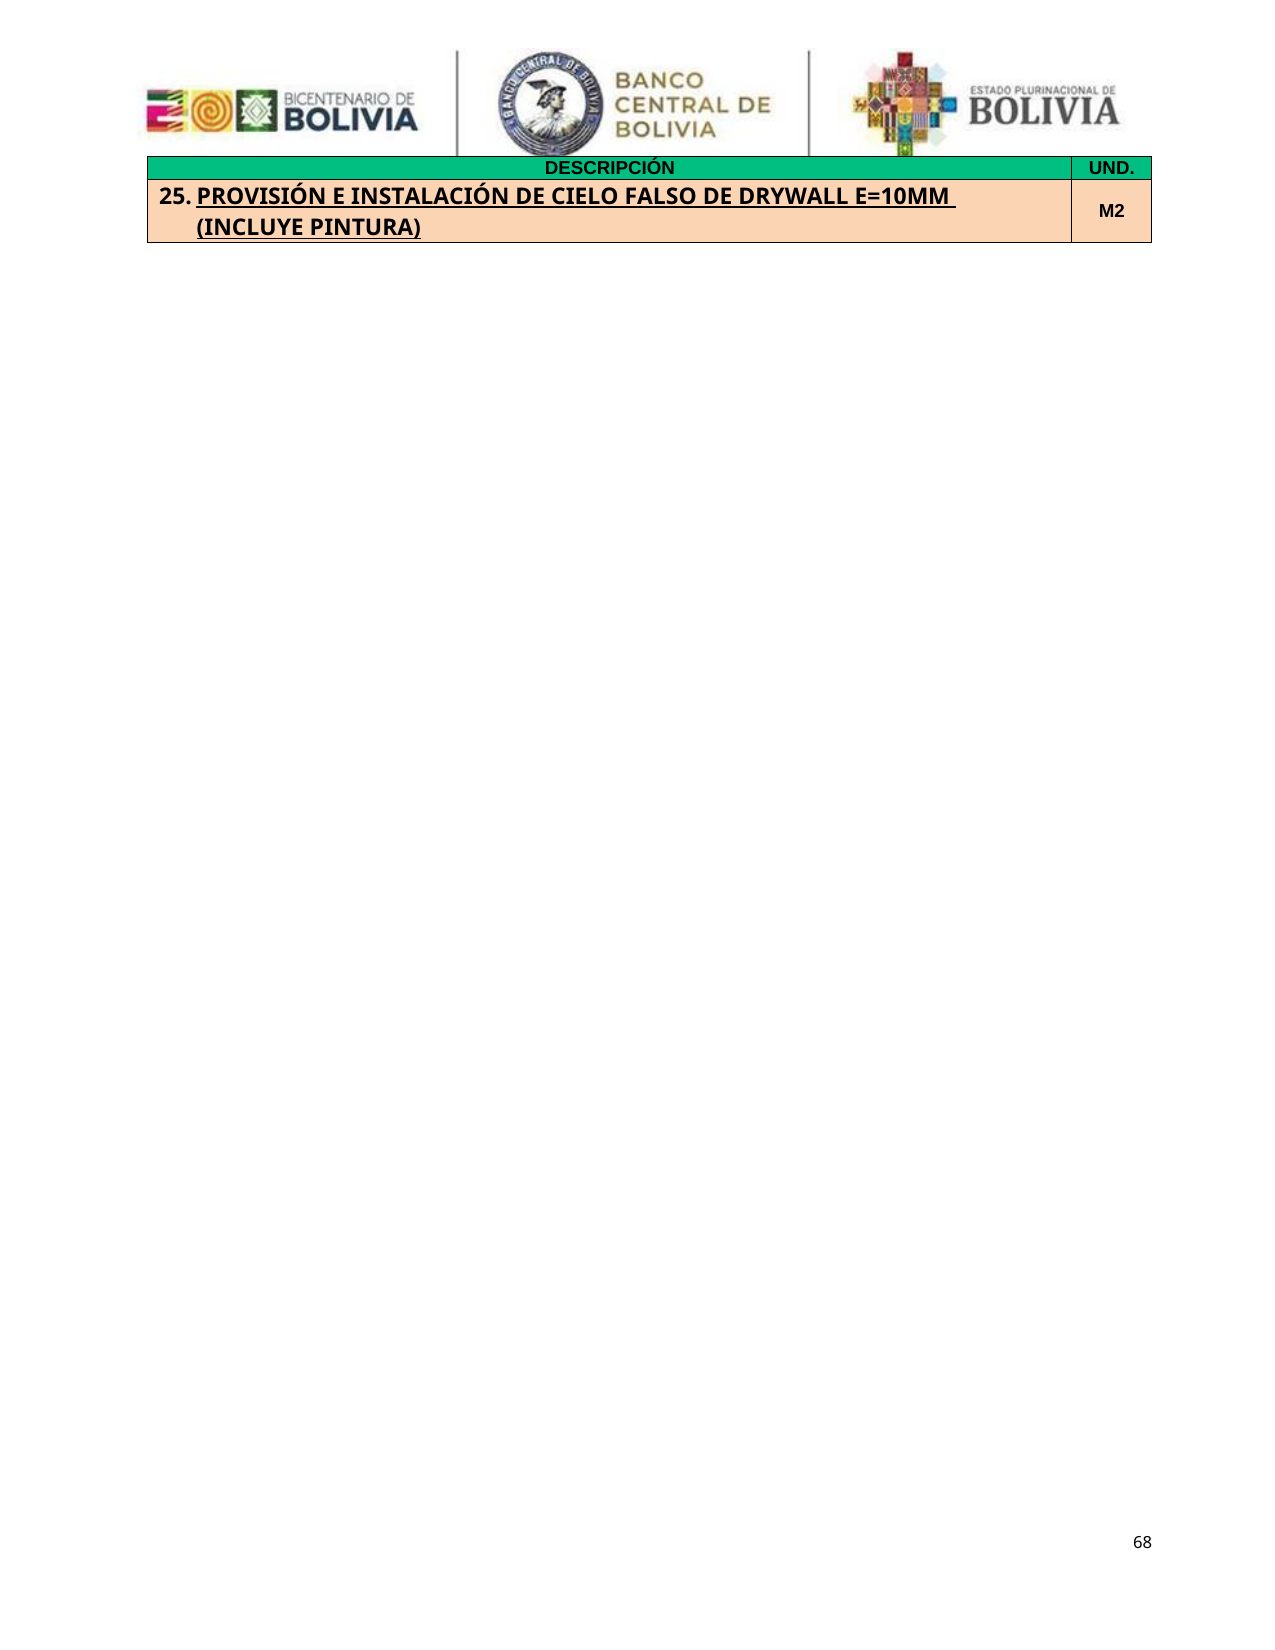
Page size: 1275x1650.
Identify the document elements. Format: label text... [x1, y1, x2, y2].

table_cell M2 [1072, 180, 1151, 242]
table_header UND. [1072, 157, 1151, 179]
table_cell PROVISIÓN E INSTALACIÓN DE CIELO FALSO DE DRYWALL E=10MM (INCLUYE PINTURA) [148, 180, 1071, 242]
picture [136, 48, 1141, 157]
table_header DESCRIPCIÓN [148, 157, 1071, 179]
